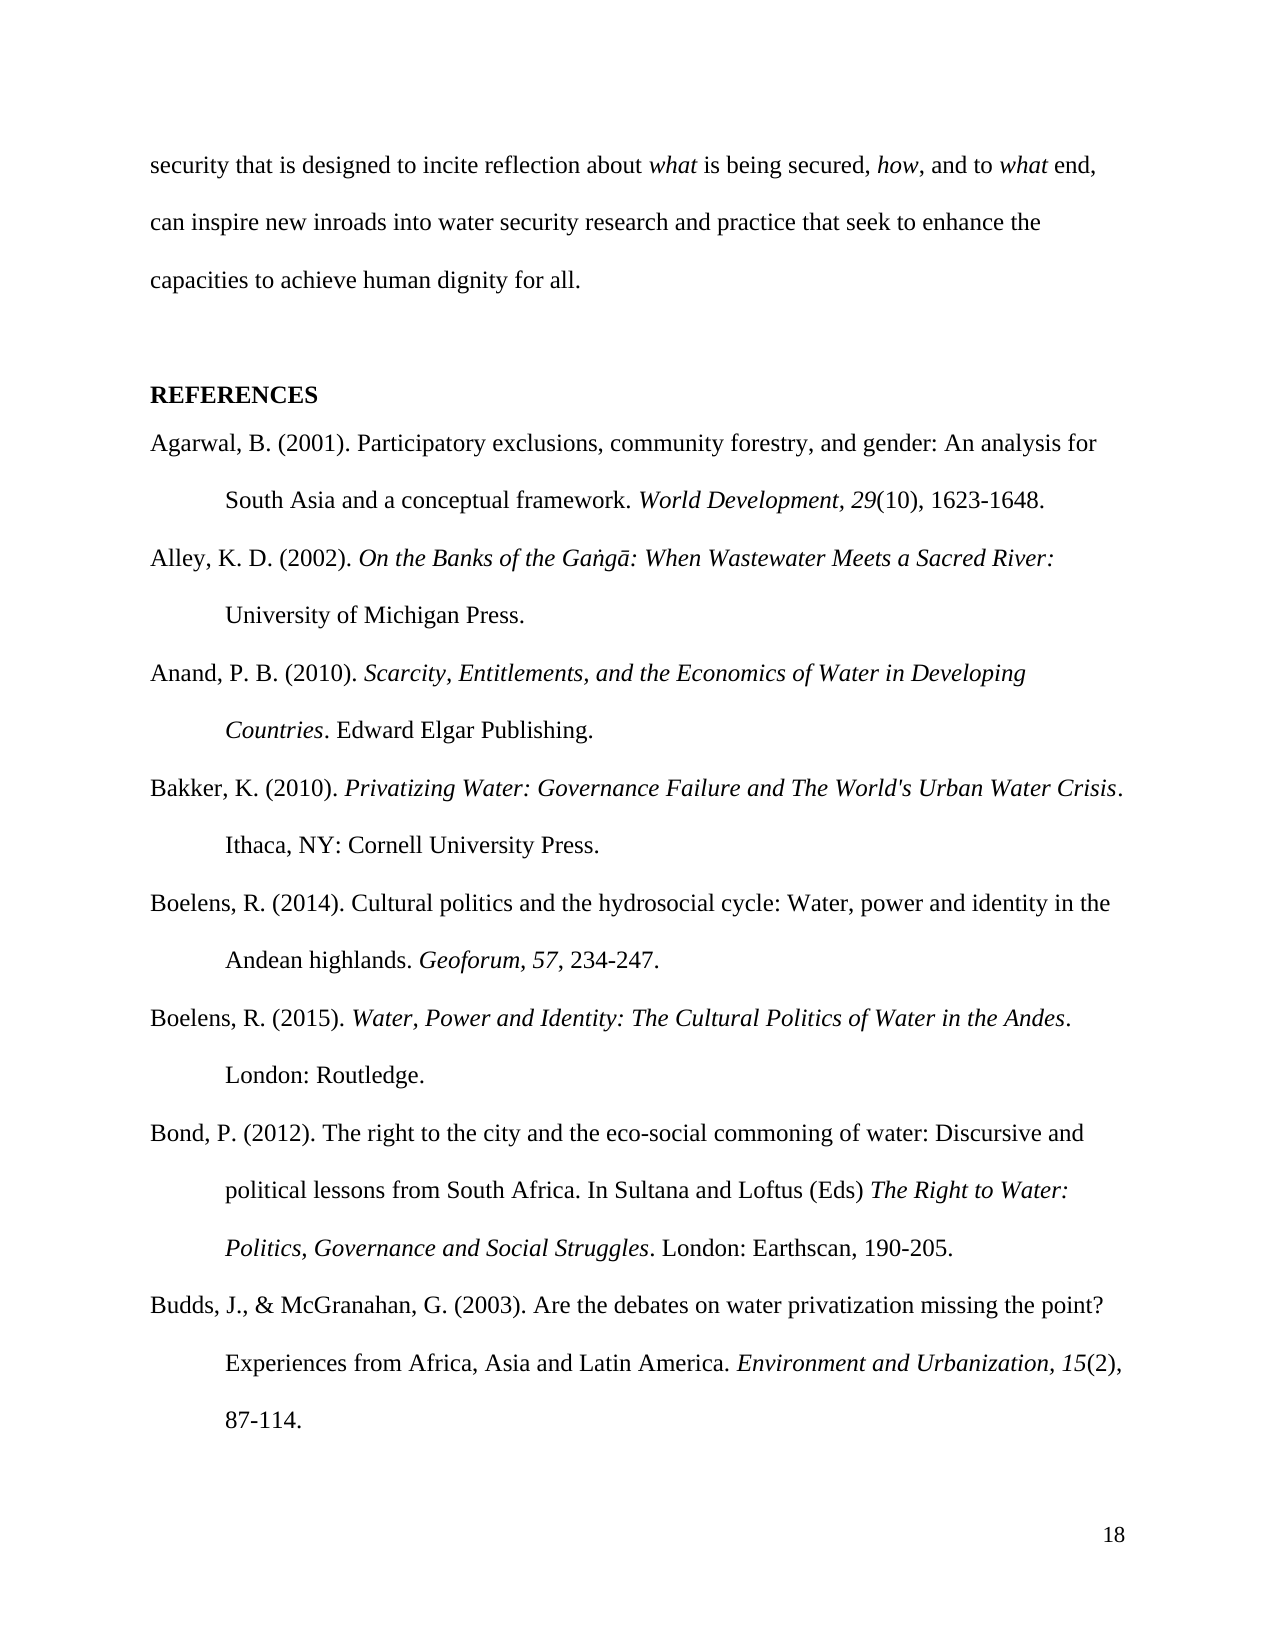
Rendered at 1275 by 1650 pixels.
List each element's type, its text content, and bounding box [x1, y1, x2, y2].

text Boelens, R. (2015). Water, Power and Identity: The Cultural Politics of Water in the Andes. London: Routledge. [150, 1003, 1125, 1089]
text Bond, P. (2012). The right to the city and the eco-social commoning of water: Discursive and political lessons from South Africa. In Sultana and Loftus (Eds) The Right to Water: Politics, Governance and Social Struggles. London: Earthscan, 190-205. [150, 1118, 1125, 1261]
text Budds, J., & McGranahan, G. (2003). Are the debates on water privatization missing the point? Experiences from Africa, Asia and Latin America. Environment and Urbanization, 15(2), 87-114. [150, 1290, 1125, 1434]
text Boelens, R. (2014). Cultural politics and the hydrosocial cycle: Water, power and identity in the Andean highlands. Geoforum, 57, 234-247. [150, 888, 1125, 974]
text REFERENCES [150, 380, 1125, 409]
text Agarwal, B. (2001). Participatory exclusions, community forestry, and gender: An analysis for South Asia and a conceptual framework. World Development, 29(10), 1623-1648. [150, 428, 1125, 514]
text Alley, K. D. (2002). On the Banks of the Gaṅgā: When Wastewater Meets a Sacred River: University of Michigan Press. [150, 543, 1125, 629]
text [150, 150, 1125, 294]
text Bakker, K. (2010). Privatizing Water: Governance Failure and The World's Urban Water Crisis. Ithaca, NY: Cornell University Press. [150, 773, 1125, 859]
text Anand, P. B. (2010). Scarcity, Entitlements, and the Economics of Water in Developing Countries. Edward Elgar Publishing. [150, 658, 1125, 744]
